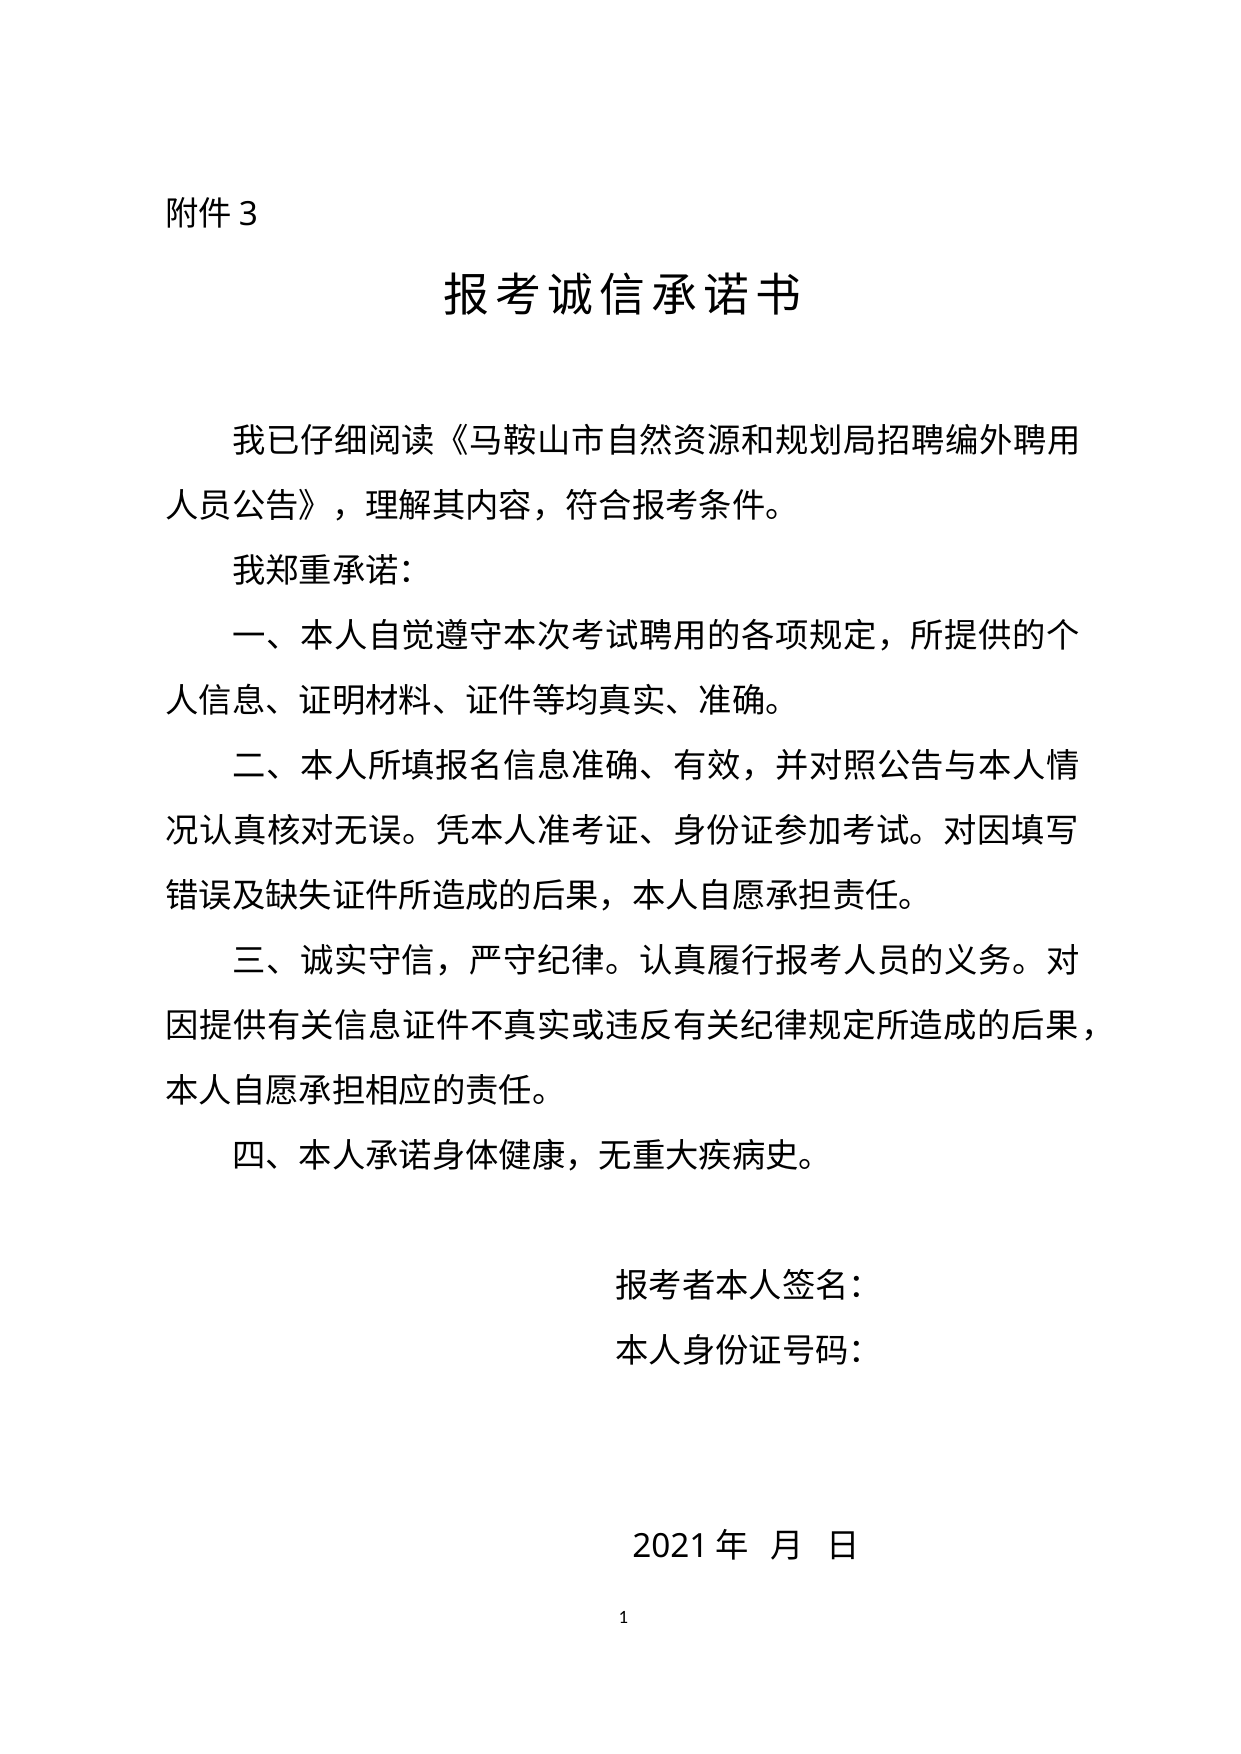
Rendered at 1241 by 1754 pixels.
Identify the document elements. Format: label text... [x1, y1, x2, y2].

text 2021年 月 日 [182, 1511, 1081, 1576]
text 我郑重承诺： [165, 536, 1081, 601]
text 三、诚实守信，严守纪律。认真履行报考人员的义务。对因提供有关信息证件不真实或违反有关纪律规定所造成的后果，本人自愿承担相应的责任。 [165, 926, 1081, 1121]
text 本人身份证号码： [165, 1316, 1081, 1381]
text 附件3 [165, 178, 1081, 243]
text 我已仔细阅读《马鞍山市自然资源和规划局招聘编外聘用人员公告》，理解其内容，符合报考条件。 [165, 406, 1081, 536]
text 四、本人承诺身体健康，无重大疾病史。 [165, 1121, 1081, 1186]
text 一、本人自觉遵守本次考试聘用的各项规定，所提供的个人信息、证明材料、证件等均真实、准确。 [165, 601, 1081, 731]
text 二、本人所填报名信息准确、有效，并对照公告与本人情况认真核对无误。凭本人准考证、身份证参加考试。对因填写错误及缺失证件所造成的后果，本人自愿承担责任。 [165, 731, 1081, 926]
text 报考者本人签名： [165, 1251, 1081, 1316]
text 报 考 诚 信 承 诺 书 [165, 243, 1081, 341]
